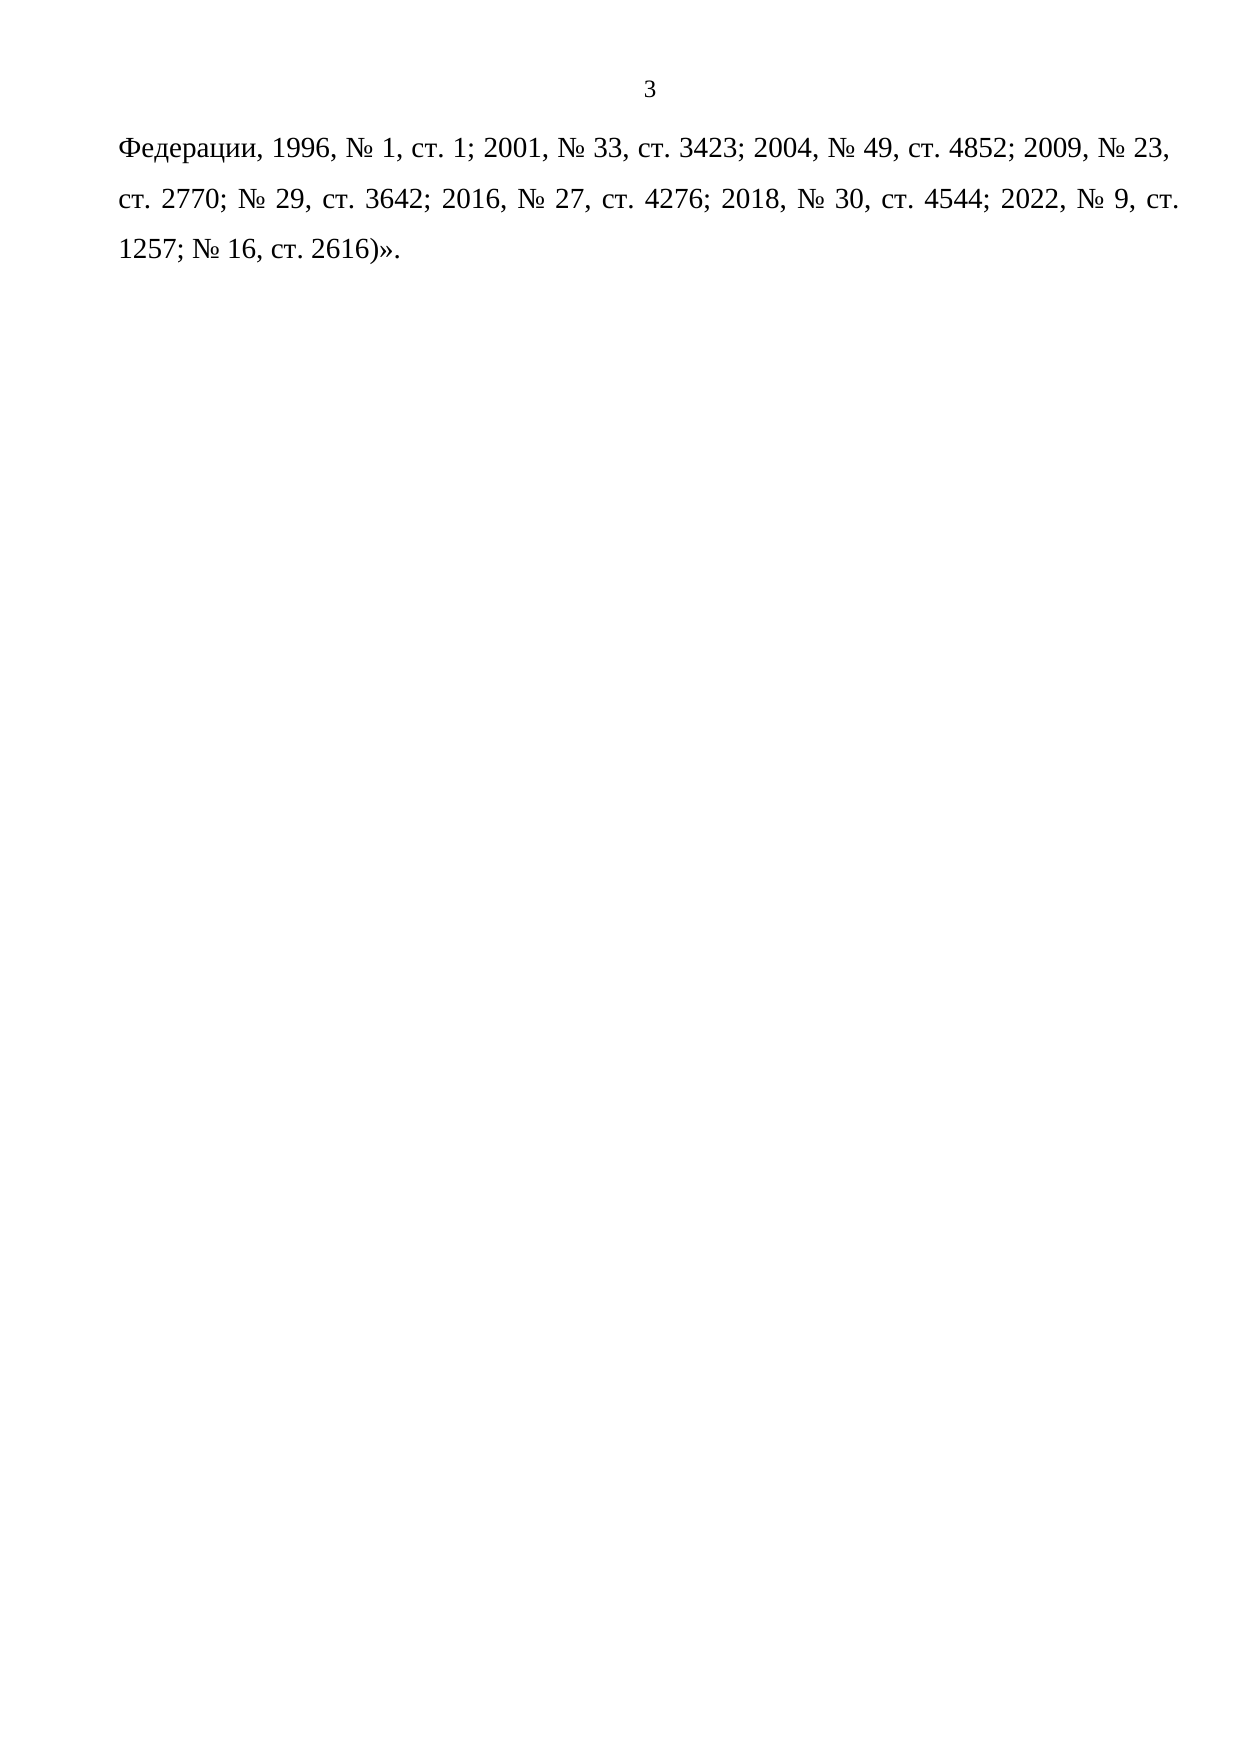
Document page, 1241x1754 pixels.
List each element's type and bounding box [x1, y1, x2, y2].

text [118, 131, 1181, 265]
